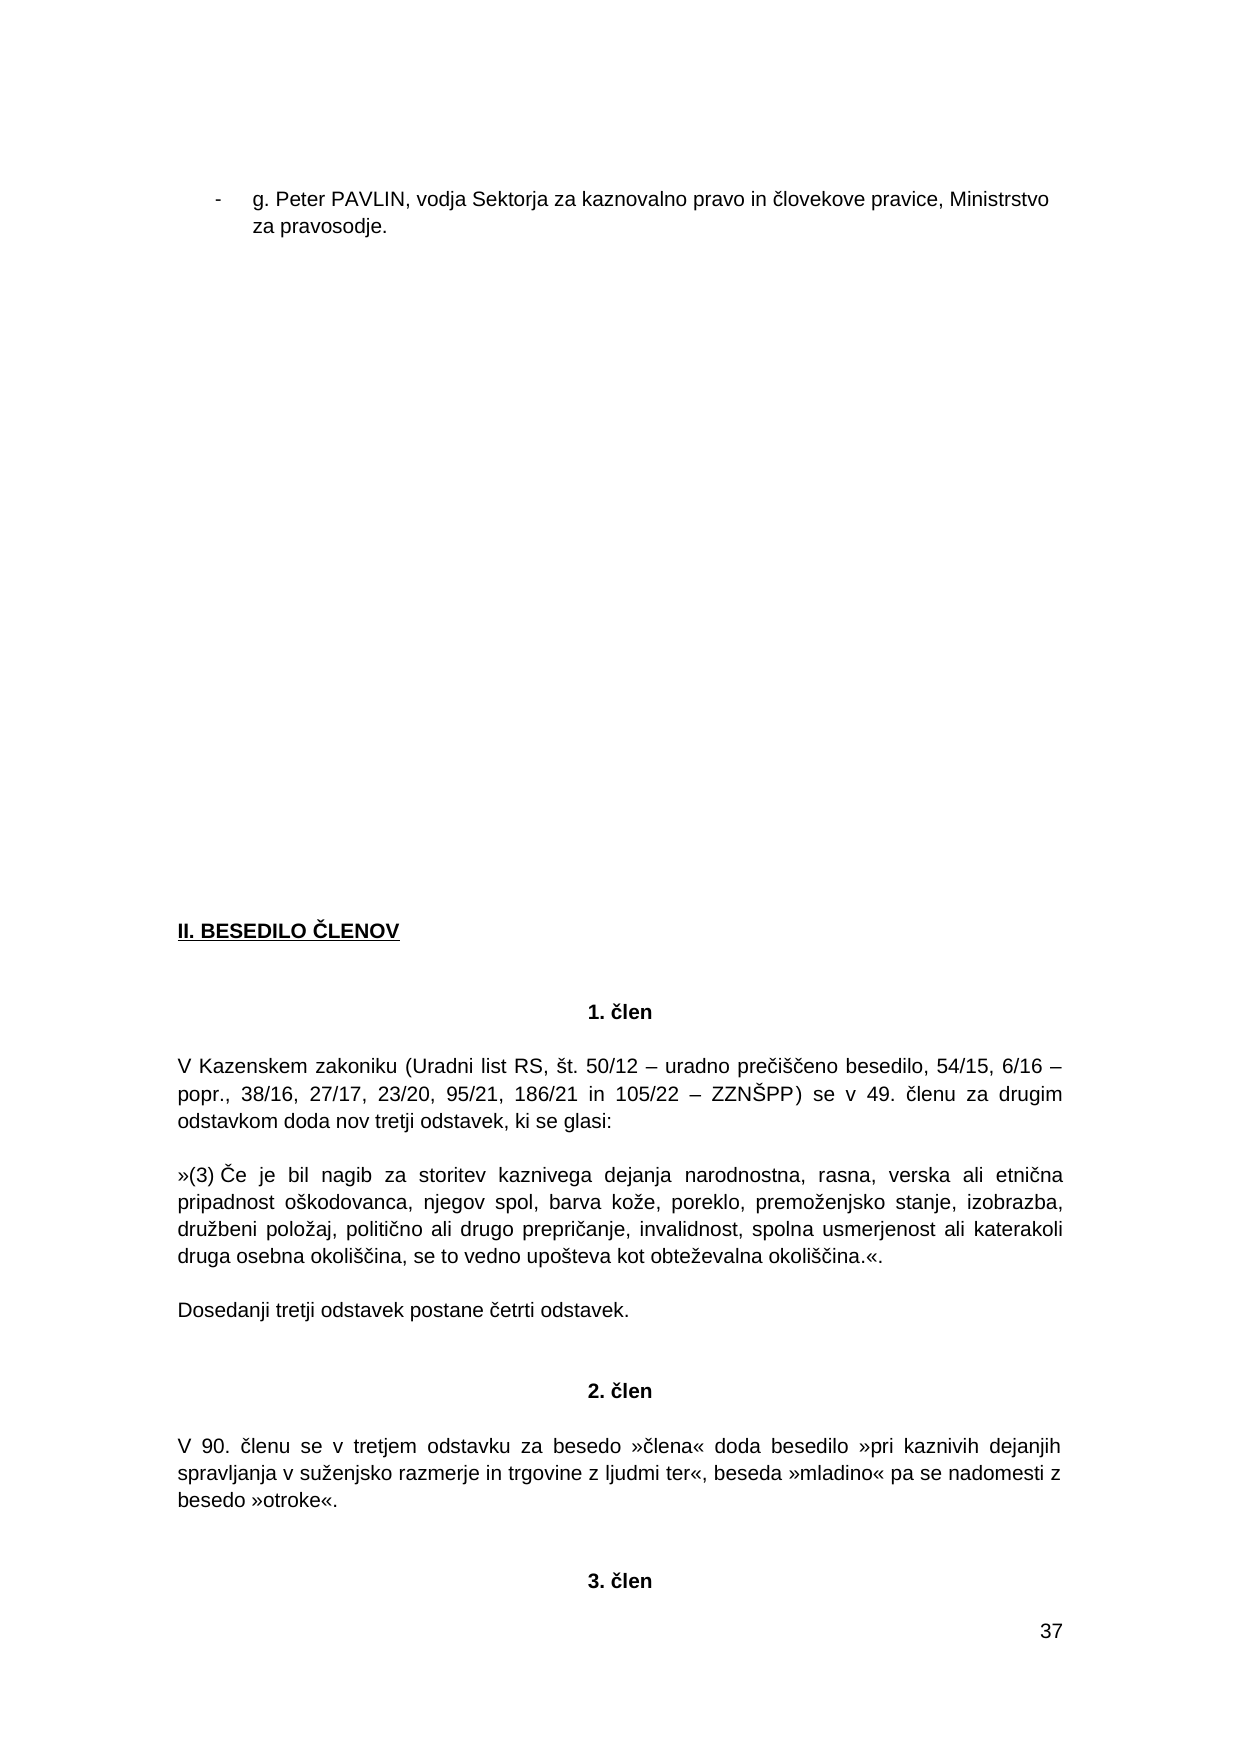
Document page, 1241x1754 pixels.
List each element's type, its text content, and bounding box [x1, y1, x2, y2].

text V Kazenskem zakoniku (Uradni list RS, št. 50/12 – uradno prečiščeno besedilo, 54/15, 6/16 – popr., 38/16, 27/17, 23/20, 95/21, 186/21 in 105/22 – ZZNŠPP) se v 49. členu za drugim odstavkom doda nov tretji odstavek, ki se glasi: [177, 1051, 1063, 1132]
text 1. člen [177, 997, 1063, 1024]
text 3. člen [177, 1566, 1063, 1593]
text 2. člen [177, 1376, 1063, 1403]
list g. Peter PAVLIN, vodja Sektorja za kaznovalno pravo in človekove pravice, Ministrstvo za pravosodje. [215, 184, 1063, 239]
text »(3) Če je bil nagib za storitev kaznivega dejanja narodnostna, rasna, verska ali etnična pripadnost oškodovanca, njegov spol, barva kože, poreklo, premoženjsko stanje, izobrazba, družbeni položaj, politično ali drugo prepričanje, invalidnost, spolna usmerjenost ali katerakoli druga osebna okoliščina, se to vedno upošteva kot obteževalna okoliščina.«. [177, 1159, 1063, 1268]
text V 90. členu se v tretjem odstavku za besedo »člena« doda besedilo »pri kaznivih dejanjih spravljanja v suženjsko razmerje in trgovine z ljudmi ter«, beseda »mladino« pa se nadomesti z besedo »otroke«. [177, 1430, 1063, 1512]
text Dosedanji tretji odstavek postane četrti odstavek. [177, 1295, 1063, 1322]
text II. BESEDILO ČLENOV [177, 916, 1063, 943]
